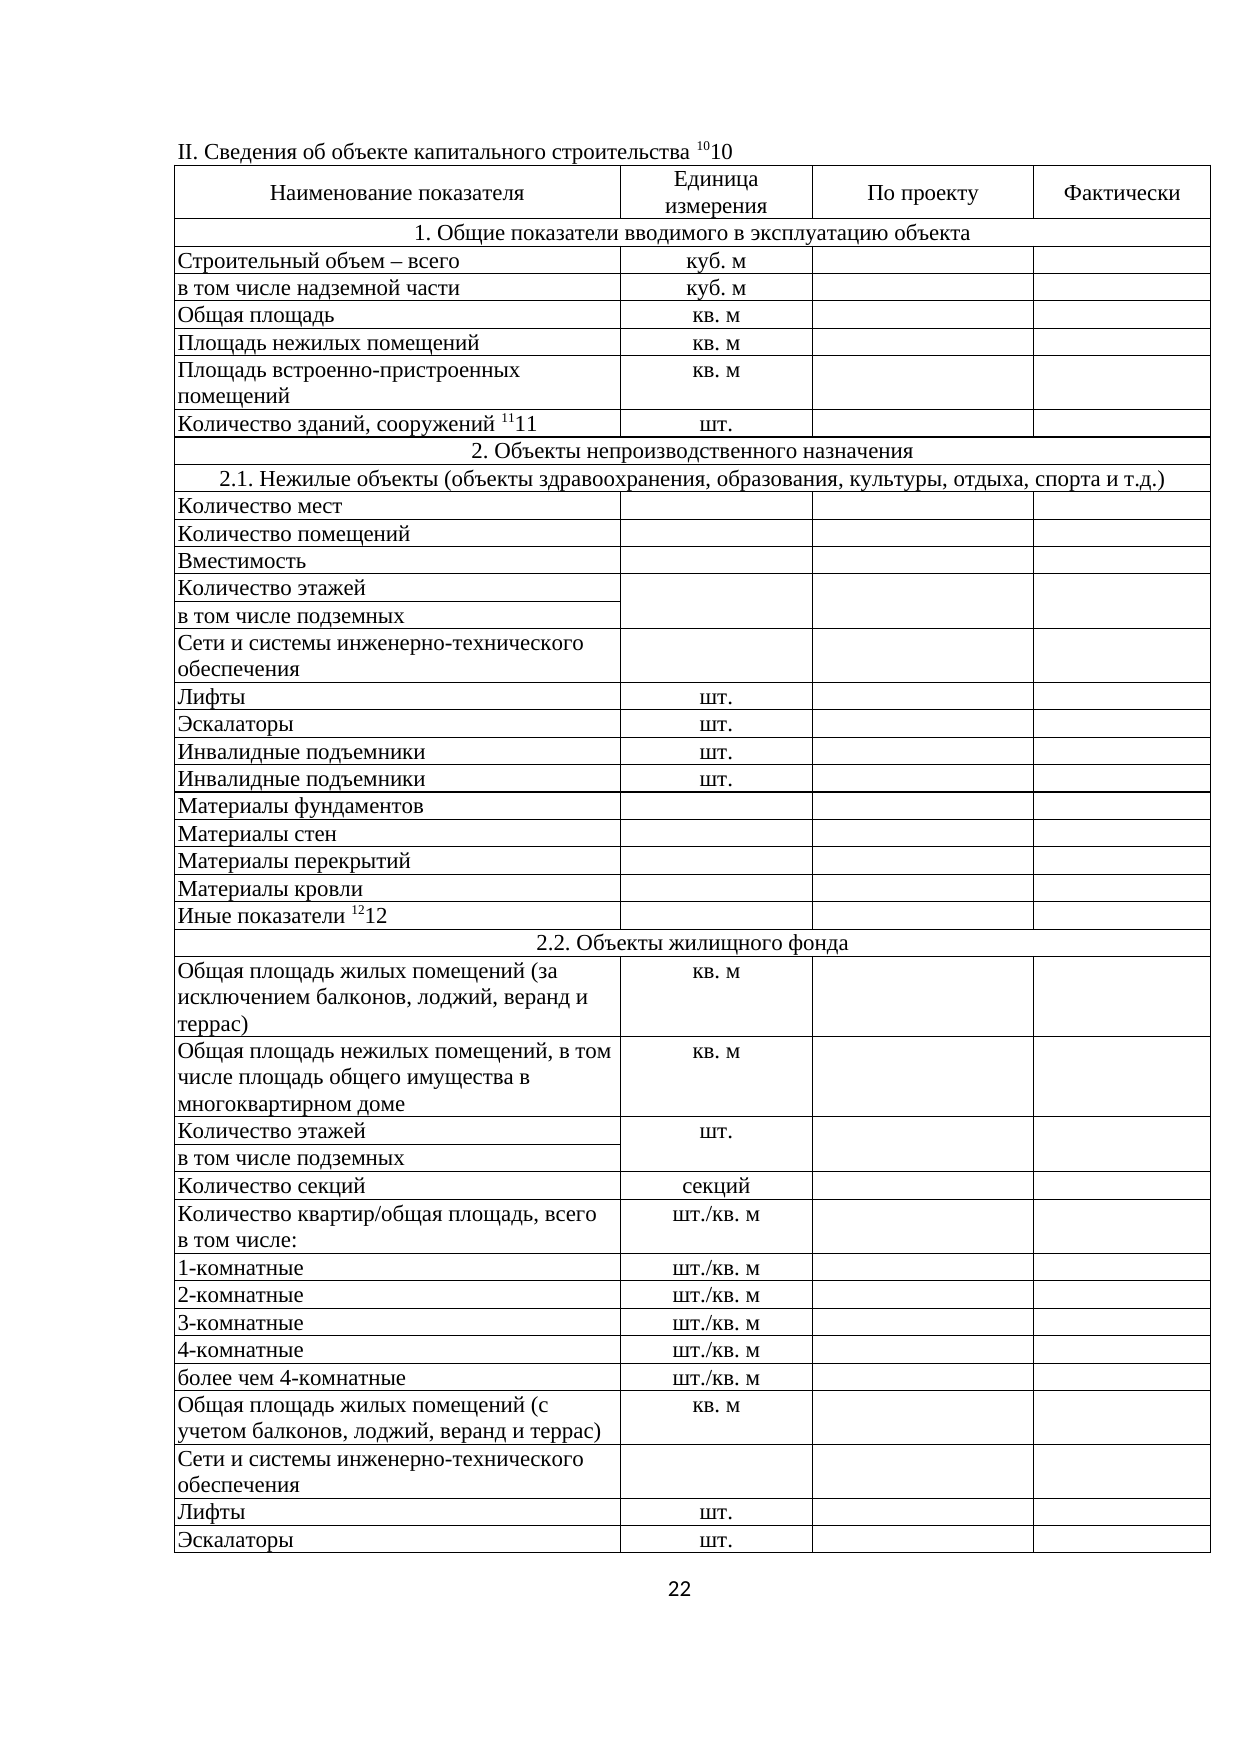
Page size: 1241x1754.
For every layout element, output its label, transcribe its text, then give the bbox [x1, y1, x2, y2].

table_cell [1034, 1526, 1210, 1552]
table_cell [813, 1172, 1033, 1199]
table_cell [1034, 1200, 1210, 1253]
table_cell шт. [621, 683, 812, 709]
table_cell Количество помещений [175, 520, 620, 546]
table_cell 2.1. Нежилые объекты (объекты здравоохранения, образования, культуры, отдыха, спорта и т.д.) [175, 465, 1210, 491]
table_cell [1034, 765, 1210, 791]
table_header Наименование показателя [175, 166, 620, 218]
table_cell куб. м [621, 274, 812, 300]
table_cell [621, 1144, 812, 1171]
table_cell [1034, 601, 1210, 628]
table_cell шт. [621, 410, 812, 436]
table_cell шт./кв. м [621, 1200, 812, 1253]
table_cell [621, 875, 812, 901]
table_cell кв. м [621, 957, 812, 1036]
table_cell [813, 1336, 1033, 1362]
table_cell Инвалидные подъемники [175, 738, 620, 764]
table_cell кв. м [621, 356, 812, 409]
table_cell [1034, 492, 1210, 518]
table_cell Площадь нежилых помещений [175, 329, 620, 355]
table_header Фактически [1034, 166, 1210, 218]
table_cell 3-комнатные [175, 1309, 620, 1335]
table_cell [813, 520, 1033, 546]
table_cell [1034, 738, 1210, 764]
table_cell [813, 301, 1033, 328]
table_cell [813, 247, 1033, 273]
table_cell Материалы фундаментов [175, 793, 620, 819]
table_cell шт./кв. м [621, 1254, 812, 1280]
table_cell [813, 738, 1033, 764]
table_cell кв. м [621, 301, 812, 328]
table_cell [1034, 547, 1210, 573]
table_cell [621, 1445, 812, 1497]
table_cell [1034, 410, 1210, 436]
table_cell [813, 274, 1033, 300]
table_cell [813, 329, 1033, 355]
table_cell Общая площадь жилых помещений (за исключением балконов, лоджий, веранд и террас) [175, 957, 620, 1036]
table_cell секций [621, 1172, 812, 1199]
table_cell [1034, 629, 1210, 682]
table_cell кв. м [621, 1391, 812, 1444]
table_cell [1034, 820, 1210, 846]
table_cell [813, 629, 1033, 682]
table_cell 2.2. Объекты жилищного фонда [175, 930, 1210, 956]
table_cell Эскалаторы [175, 1526, 620, 1552]
table_cell [621, 847, 812, 874]
table_cell 2-комнатные [175, 1281, 620, 1308]
table_cell шт. [621, 1117, 812, 1143]
table_cell [1034, 274, 1210, 300]
table_cell Сети и системы инженерно-технического обеспечения [175, 629, 620, 682]
table_cell [1034, 1037, 1210, 1116]
text II. Сведения об объекте капитального строительства 10 [177, 138, 1181, 164]
table_cell [813, 601, 1033, 628]
table_cell шт. [621, 738, 812, 764]
table_cell куб. м [621, 247, 812, 273]
table_cell [1034, 520, 1210, 546]
table_cell [1034, 1117, 1210, 1143]
table_cell Количество мест [175, 492, 620, 518]
table_cell кв. м [621, 1037, 812, 1116]
table_cell Количество этажей [175, 1117, 620, 1143]
table_cell [813, 492, 1033, 518]
table_cell [1034, 1364, 1210, 1390]
table_cell [1034, 957, 1210, 1036]
table_cell шт. [621, 765, 812, 791]
table_cell 1. Общие показатели вводимого в эксплуатацию объекта [175, 219, 1210, 246]
table_cell шт. [621, 710, 812, 737]
table_cell Иные показатели 12 [175, 902, 620, 928]
table_cell [813, 1526, 1033, 1552]
table_cell [621, 902, 812, 928]
table_cell Общая площадь [175, 301, 620, 328]
table_cell Лифты [175, 1499, 620, 1525]
table_cell [813, 356, 1033, 409]
table_cell [1034, 1309, 1210, 1335]
table_cell Количество этажей [175, 574, 620, 601]
table_cell [813, 1499, 1033, 1525]
table_cell шт./кв. м [621, 1336, 812, 1362]
table_cell кв. м [621, 329, 812, 355]
table_cell [813, 574, 1033, 601]
table_cell [813, 1391, 1033, 1444]
table_cell Количество секций [175, 1172, 620, 1199]
table_cell [813, 875, 1033, 901]
table_cell [621, 547, 812, 573]
table_cell [813, 410, 1033, 436]
table_cell 1-комнатные [175, 1254, 620, 1280]
table_cell [1034, 1144, 1210, 1171]
table_cell [1034, 247, 1210, 273]
table_cell [813, 793, 1033, 819]
table_cell [813, 1144, 1033, 1171]
table_cell [813, 1281, 1033, 1308]
table_cell Сети и системы инженерно-технического обеспечения [175, 1445, 620, 1497]
table_cell [813, 1254, 1033, 1280]
table_cell Площадь встроенно-пристроенных помещений [175, 356, 620, 409]
table_cell [813, 820, 1033, 846]
table_cell [1034, 683, 1210, 709]
table_cell [1034, 793, 1210, 819]
table_cell [813, 1364, 1033, 1390]
table_cell [813, 847, 1033, 874]
table_header Единица измерения [621, 166, 812, 218]
table_cell [1034, 847, 1210, 874]
table_cell 2. Объекты непроизводственного назначения [175, 438, 1210, 464]
table_cell [1034, 1336, 1210, 1362]
table_cell [1034, 1499, 1210, 1525]
table_cell [621, 629, 812, 682]
table_cell [813, 957, 1033, 1036]
table_cell [813, 765, 1033, 791]
table_cell Лифты [175, 683, 620, 709]
table_cell [813, 1037, 1033, 1116]
table_cell в том числе подземных [175, 1145, 620, 1171]
table_cell Общая площадь нежилых помещений, в том числе площадь общего имущества в многоквартирном доме [175, 1037, 620, 1116]
table_cell шт./кв. м [621, 1281, 812, 1308]
table_cell [621, 601, 812, 628]
table_cell шт./кв. м [621, 1309, 812, 1335]
table_cell 4-комнатные [175, 1336, 620, 1362]
table_cell [1034, 875, 1210, 901]
table_cell [1034, 574, 1210, 601]
table_cell Вместимость [175, 547, 620, 573]
table_cell [813, 1445, 1033, 1497]
table_cell [813, 710, 1033, 737]
table_cell Строительный объем – всего [175, 247, 620, 273]
table_cell шт. [621, 1526, 812, 1552]
table_cell [1034, 1391, 1210, 1444]
table_cell [1034, 1254, 1210, 1280]
table_cell [621, 793, 812, 819]
table_cell [813, 1200, 1033, 1253]
table_cell шт. [621, 1499, 812, 1525]
table_cell [1034, 1445, 1210, 1497]
table_cell [1034, 1172, 1210, 1199]
table_cell Эскалаторы [175, 710, 620, 737]
table_cell [813, 1309, 1033, 1335]
table_cell шт./кв. м [621, 1364, 812, 1390]
table_cell [1034, 1281, 1210, 1308]
table_cell [813, 1117, 1033, 1143]
table_cell Количество зданий, сооружений 11 [175, 410, 620, 436]
table_cell [1034, 329, 1210, 355]
table_cell [621, 574, 812, 601]
table_cell в том числе подземных [175, 602, 620, 628]
table_cell Количество квартир/общая площадь, всего в том числе: [175, 1200, 620, 1253]
table_cell [621, 492, 812, 518]
table_cell [1034, 301, 1210, 328]
table_cell [1034, 356, 1210, 409]
table_cell Инвалидные подъемники [175, 765, 620, 791]
table_cell [1034, 710, 1210, 737]
table_cell [1034, 902, 1210, 928]
table_cell Общая площадь жилых помещений (с учетом балконов, лоджий, веранд и террас) [175, 1391, 620, 1444]
table_cell Материалы перекрытий [175, 847, 620, 874]
table_cell в том числе надземной части [175, 274, 620, 300]
table_cell [621, 820, 812, 846]
table_cell Материалы стен [175, 820, 620, 846]
table_cell [813, 683, 1033, 709]
table_cell [813, 547, 1033, 573]
table_cell [813, 902, 1033, 928]
table_cell более чем 4-комнатные [175, 1364, 620, 1390]
table_header По проекту [813, 166, 1033, 218]
table_cell Материалы кровли [175, 875, 620, 901]
table_cell [621, 520, 812, 546]
